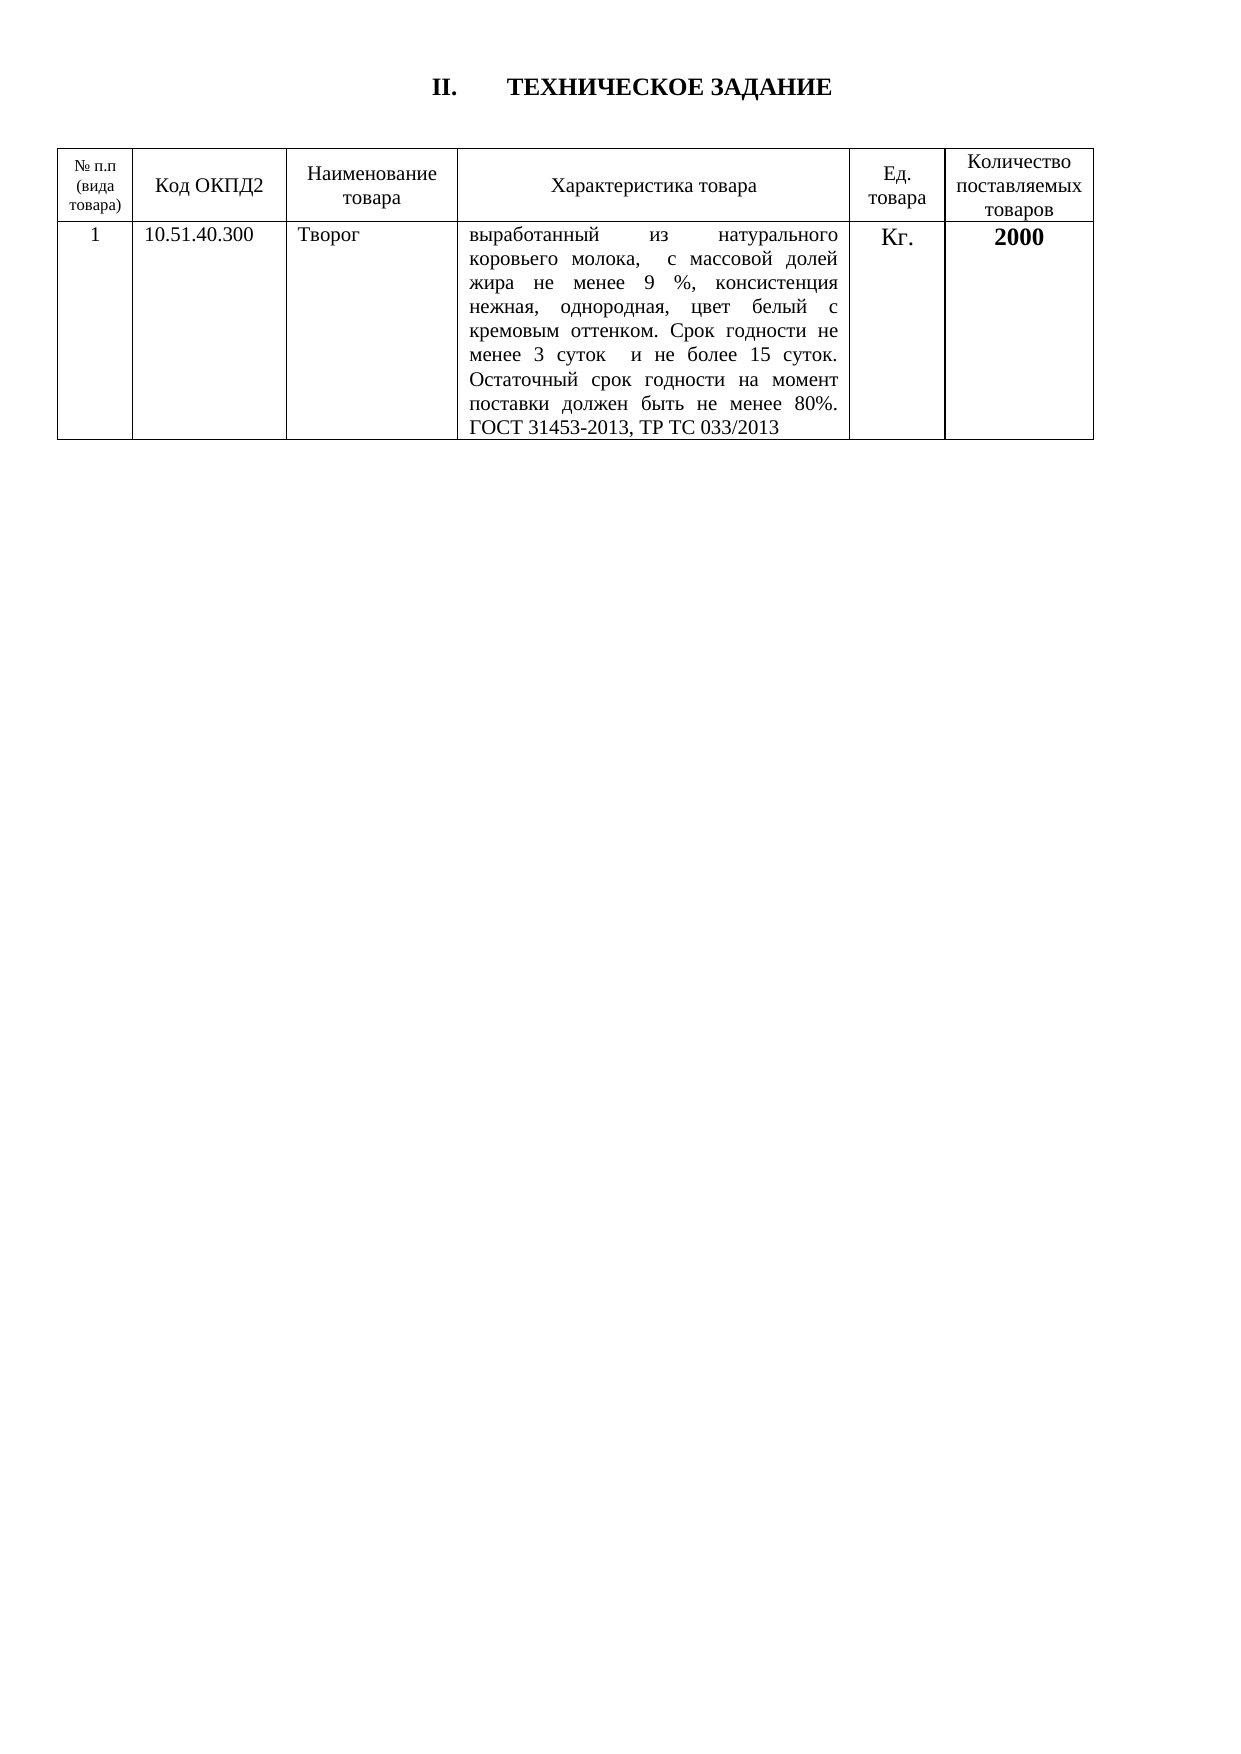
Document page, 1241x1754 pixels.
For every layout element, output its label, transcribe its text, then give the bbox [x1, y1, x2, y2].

table_header Количество поставляемых товаров [946, 149, 1093, 221]
list ТЕХНИЧЕСКОЕ ЗАДАНИЕ [172, 72, 1092, 100]
table_cell 1 [58, 222, 132, 439]
table_header № п.п (вида товара) [58, 149, 132, 221]
table_cell 2000 [946, 222, 1093, 439]
table_cell Творог [287, 222, 457, 439]
table_header Характеристика товара [458, 149, 849, 221]
table_header Ед. товара [850, 149, 944, 221]
table_header Код ОКПД2 [133, 149, 286, 221]
table_cell Кг. [850, 222, 944, 439]
table_cell 10.51.40.300 [133, 222, 286, 439]
table_header Наименование товара [287, 149, 457, 221]
table_cell выработанный из натурального коровьего молока, с массовой долей жира не менее 9 %, консистенция нежная, однородная, цвет белый с кремовым оттенком. Срок годности не менее 3 суток и не более 15 суток. Остаточный срок годности на момент поставки должен быть не менее 80%. ГОСТ 31453-2013, ТР ТС 033/2013 [458, 222, 849, 439]
